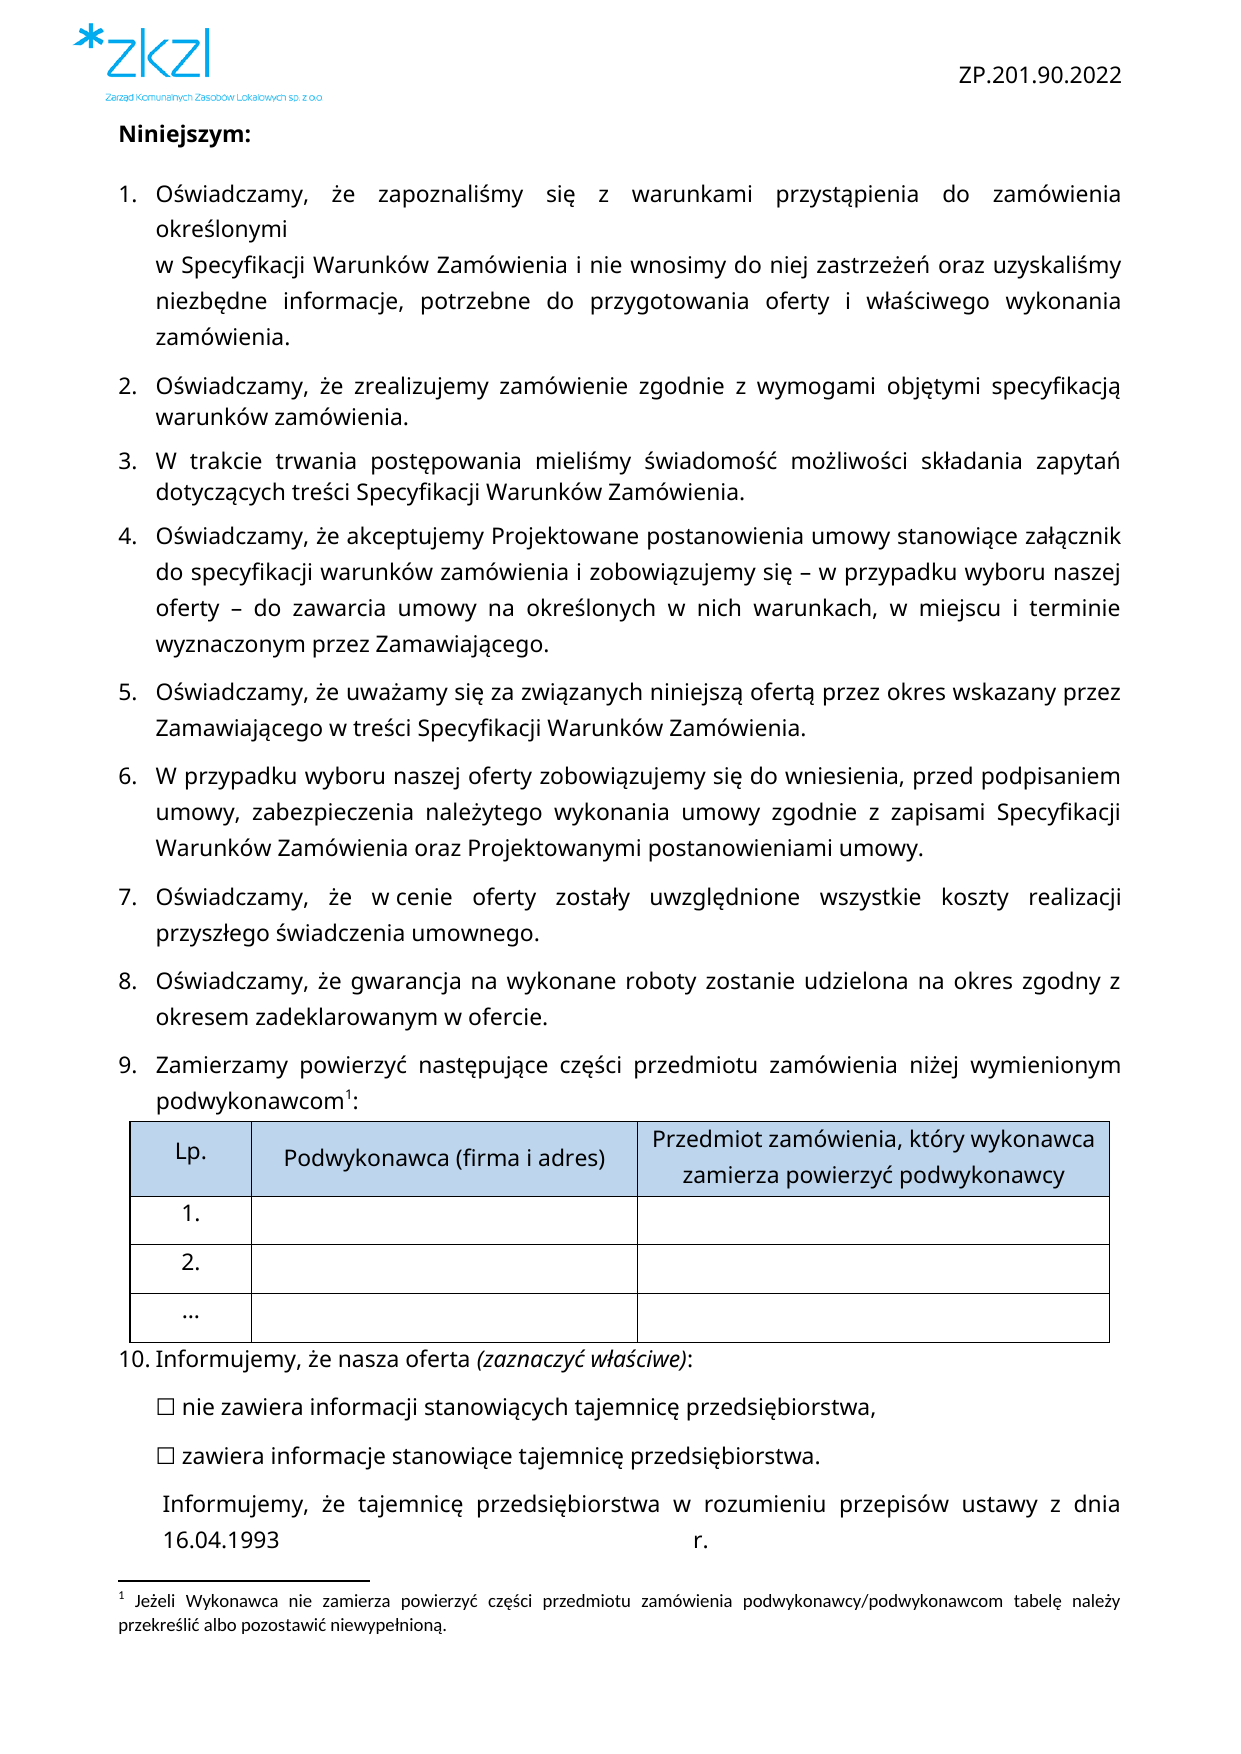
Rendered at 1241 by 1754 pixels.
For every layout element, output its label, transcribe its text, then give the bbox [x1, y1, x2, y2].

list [162, 1488, 1122, 1555]
text Niniejszym: [118, 118, 1122, 149]
table_header Lp. [131, 1122, 251, 1196]
table_cell [252, 1197, 637, 1244]
text zawiera informacje stanowiące tajemnicę przedsiębiorstwa. [118, 1439, 1122, 1471]
list Oświadczamy, że gwarancja na wykonane roboty zostanie udzielona na okres zgodny z okresem zadeklarowanym w ofercie. [118, 965, 1122, 1032]
list Informujemy, że nasza oferta (zaznaczyć właściwe): [118, 1343, 1122, 1374]
table_cell … [131, 1294, 251, 1342]
text nie zawiera informacji stanowiących tajemnicę przedsiębiorstwa, [118, 1391, 1122, 1422]
table_cell [252, 1245, 637, 1293]
table_cell [638, 1294, 1109, 1342]
table_cell 2. [131, 1245, 251, 1293]
list W trakcie trwania postępowania mieliśmy świadomość możliwości składania zapytań dotyczących treści Specyfikacji Warunków Zamówienia. [118, 445, 1122, 507]
list Oświadczamy, że akceptujemy Projektowane postanowienia umowy stanowiące załącznik do specyfikacji warunków zamówienia i zobowiązujemy się – w przypadku wyboru naszej oferty – do zawarcia umowy na określonych w nich warunkach, w miejscu i terminie wyznaczonym przez Zamawiającego. [118, 520, 1122, 659]
list Oświadczamy, że zrealizujemy zamówienie zgodnie z wymogami objętymi specyfikacją warunków zamówienia. [118, 370, 1122, 432]
list W przypadku wyboru naszej oferty zobowiązujemy się do wniesienia, przed podpisaniem umowy, zabezpieczenia należytego wykonania umowy zgodnie z zapisami Specyfikacji Warunków Zamówienia oraz Projektowanymi postanowieniami umowy. [118, 760, 1122, 863]
picture [72, 23, 323, 102]
table_cell [638, 1197, 1109, 1244]
list Oświadczamy, że w cenie oferty zostały uwzględnione wszystkie koszty realizacji przyszłego świadczenia umownego. [118, 881, 1122, 948]
list Zamierzamy powierzyć następujące części przedmiotu zamówienia niżej wymienionym podwykonawcom: [118, 1049, 1122, 1117]
list Oświadczamy, że zapoznaliśmy się z warunkami przystąpienia do zamówienia określonymi w Specyfikacji Warunków Zamówienia i nie wnosimy do niej zastrzeżeń oraz uzyskaliśmy niezbędne informacje, potrzebne do przygotowania oferty i właściwego wykonania zamówienia. [118, 177, 1122, 352]
table_cell [638, 1245, 1109, 1293]
table_header Przedmiot zamówienia, który wykonawca zamierza powierzyć podwykonawcy [638, 1122, 1109, 1196]
list Oświadczamy, że uważamy się za związanych niniejszą ofertą przez okres wskazany przez Zamawiającego w treści Specyfikacji Warunków Zamówienia. [118, 676, 1122, 743]
table_cell [252, 1294, 637, 1342]
table_cell 1. [131, 1197, 251, 1244]
table_header Podwykonawca (firma i adres) [252, 1122, 637, 1196]
